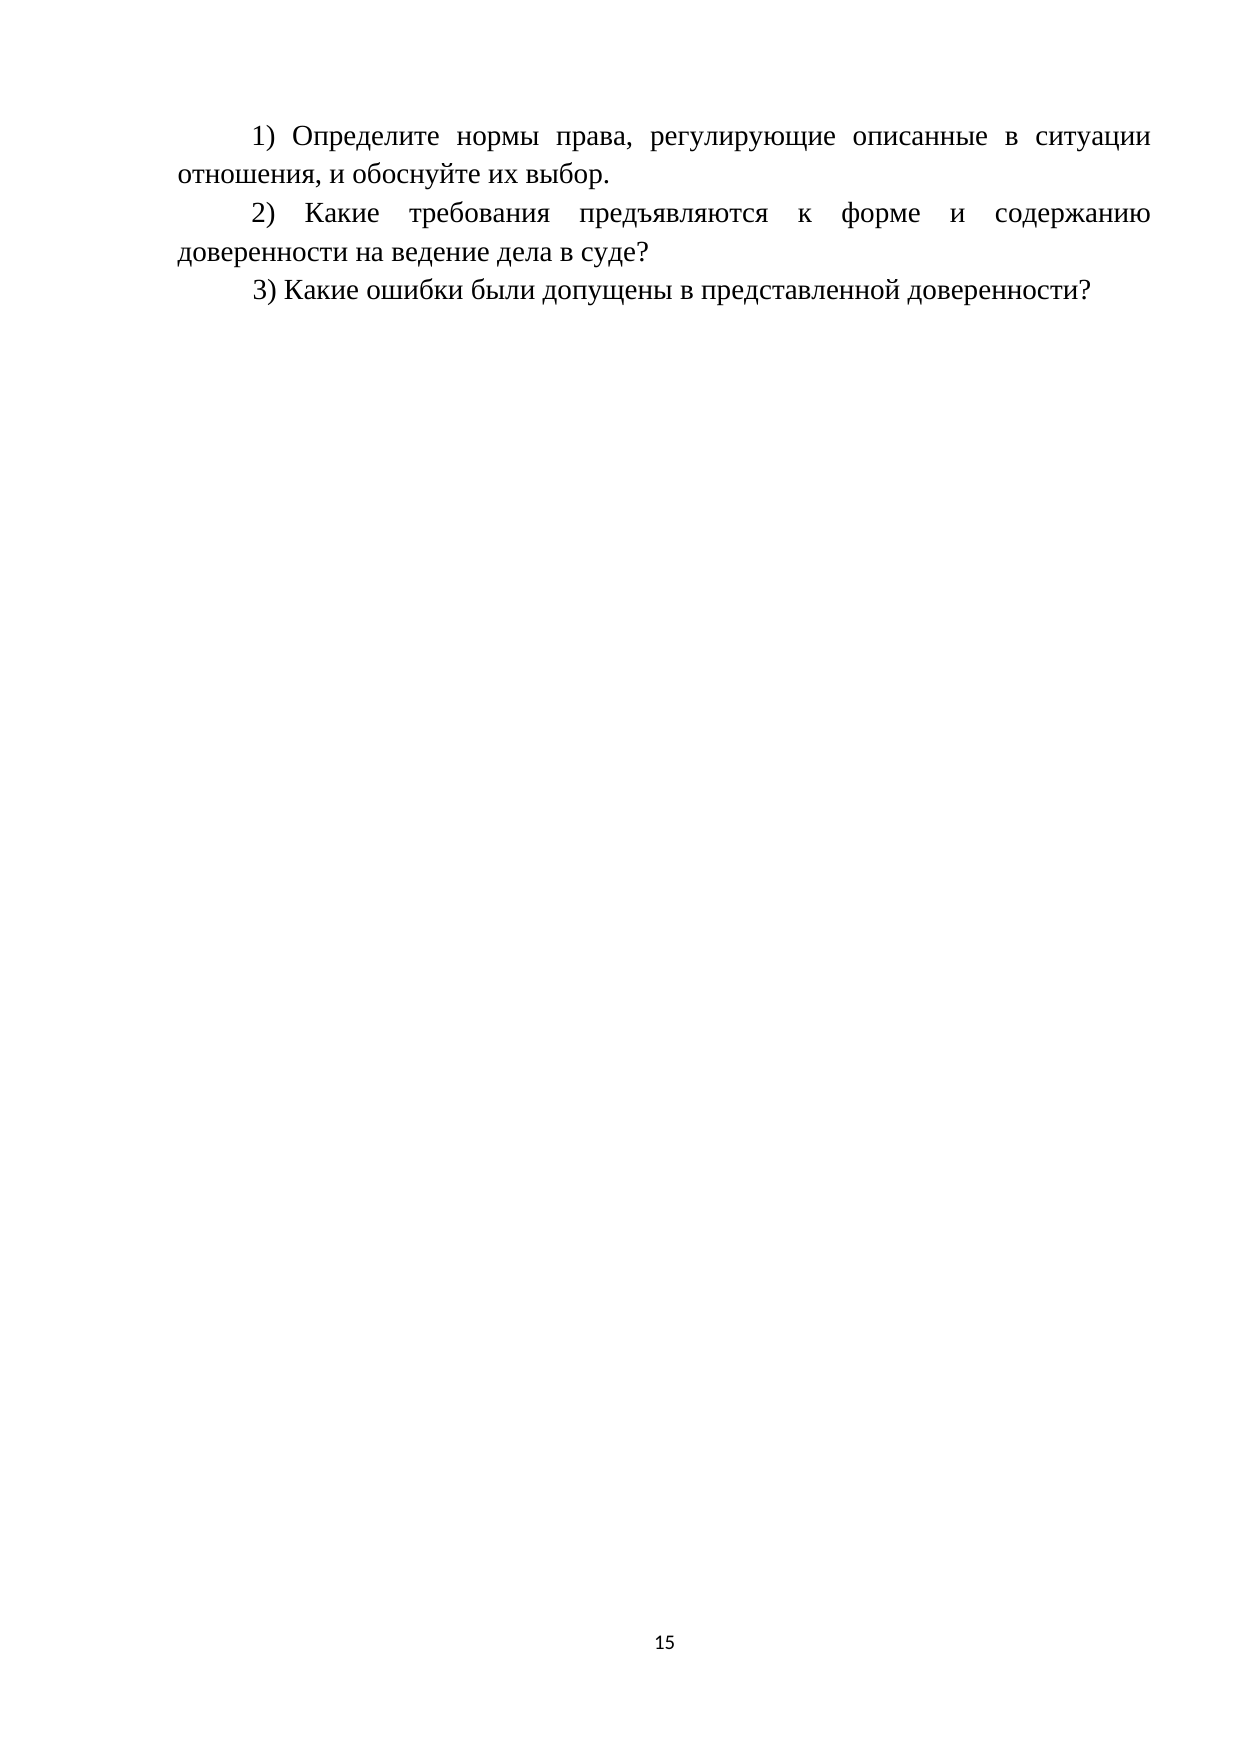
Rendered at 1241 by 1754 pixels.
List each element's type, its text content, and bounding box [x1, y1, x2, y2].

text 2) Какие требования предъявляются к форме и содержанию доверенности на ведение дела в суде? [177, 195, 1152, 267]
text 1) Определите нормы права, регулирующие описанные в ситуации отношения, и обоснуйте их выбор. [177, 118, 1152, 190]
list 3) Какие ошибки были допущены в представленной доверенности? [252, 272, 1152, 306]
